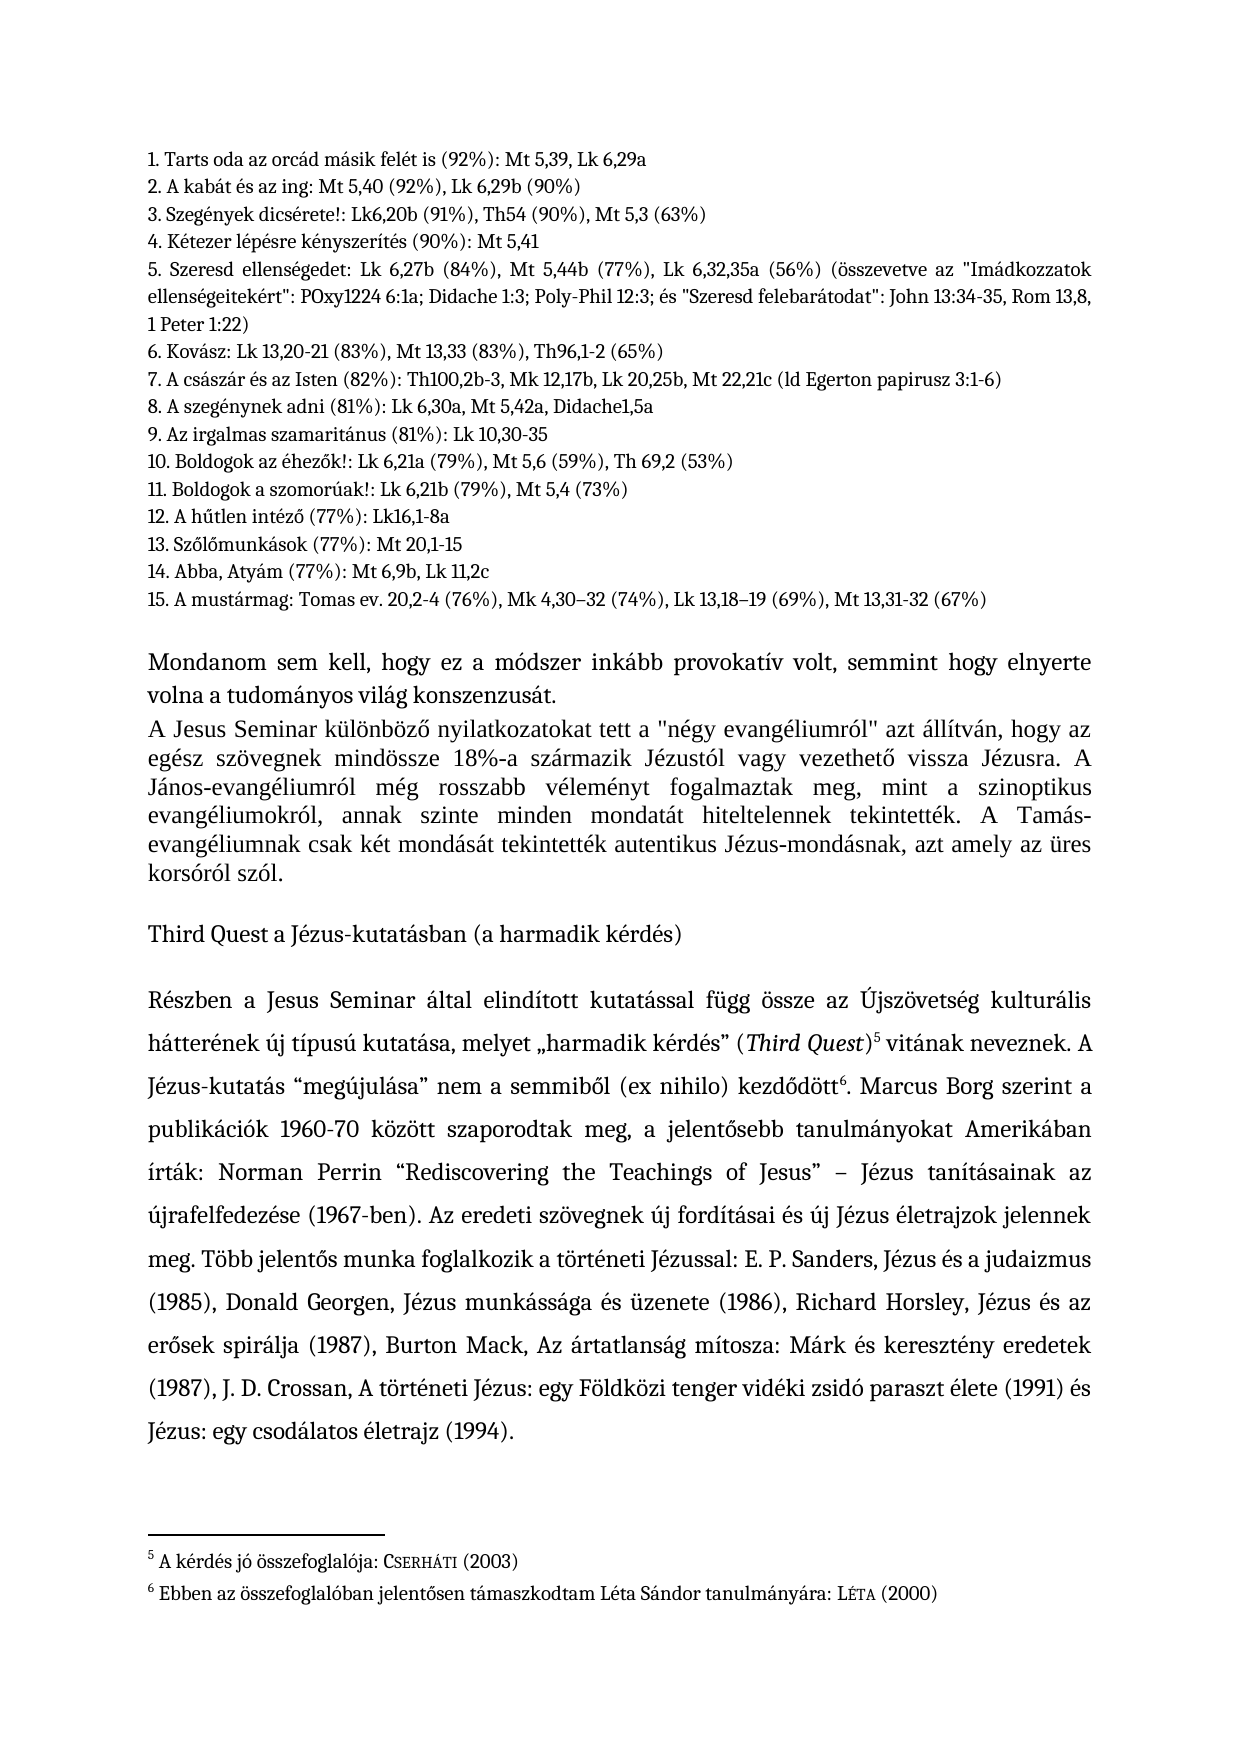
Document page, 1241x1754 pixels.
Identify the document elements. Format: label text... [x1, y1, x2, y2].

text 1. Tarts oda az orcád másik felét is (92%): Mt 5,39, Lk 6,29a [148, 148, 1093, 172]
text A Jesus Seminar különböző nyilatkozatokat tett a "négy evangéliumról" azt állítván, hogy az egész szövegnek mindössze 18%-a származik Jézustól vagy vezethető vissza Jézusra. A János-evangéliumról még rosszabb véleményt fogalmaztak meg, mint a szinoptikus evangéliumokról, annak szinte minden mondatát hiteltelennek tekintették. A Tamás- evangéliumnak csak két mondását tekintették autentikus Jézus-mondásnak, azt amely az üres korsóról szól. [148, 714, 1093, 887]
text 6. Kovász: Lk 13,20-21 (83%), Mt 13,33 (83%), Th96,1-2 (65%) [148, 340, 1093, 364]
text 5. Szeresd ellenségedet: Lk 6,27b (84%), Mt 5,44b (77%), Lk 6,32,35a (56%) (összevetve az "Imádkozzatok ellenségeitekért": POxy1224 6:1a; Didache 1:3; Poly-Phil 12:3; és "Szeresd felebarátodat": John 13:34-35, Rom 13,8, 1 Peter 1:22) [148, 258, 1093, 337]
text Mondanom sem kell, hogy ez a módszer inkább provokatív volt, semmint hogy elnyerte volna a tudományos világ konszenzusát. [148, 648, 1093, 710]
text Third Quest a Jézus-kutatásban (a harmadik kérdés) [148, 920, 1093, 948]
text mustármag: Tomas ev. 20,2-4 (76%), Mk 4,30–32 (74%), Lk 13,18–19 (69%), Mt 13,31-32 (67%) [148, 588, 1093, 612]
text szegénynek adni (81%): Lk 6,30a, Mt 5,42a, Didache1,5a [148, 395, 1093, 419]
text 10. Boldogok az éhezők!: Lk 6,21a (79%), Mt 5,6 (59%), Th 69,2 (53%) [148, 450, 1093, 474]
list Részben a Jesus Seminar által elindított kutatással függ össze az Újszövetség kulturális hátterének új típusú kutatása, melyet „harmadik kérdés” (Third Quest) vitának neveznek. A Jézus-kutatás “megújulása” nem a semmiből (ex nihilo) kezdődött. Marcus Borg szerint a publikációk 1960-70 között szaporodtak meg, a jelentősebb tanulmányokat Amerikában írták: Norman Perrin “Rediscovering the Teachings of Jesus” – Jézus tanításainak az újrafelfedezése (1967-ben). Az eredeti szövegnek új fordításai és új Jézus életrajzok jelennek meg. Több jelentős munka foglalkozik a történeti Jézussal: E. P. Sanders, Jézus és a judaizmus (1985), Donald Georgen, Jézus munkássága és üzenete (1986), Richard Horsley, Jézus és az erősek spirálja (1987), Burton Mack, Az ártatlanság mítosza: Márk és keresztény eredetek (1987), J. D. Crossan, A történeti Jézus: egy Földközi tenger vidéki zsidó paraszt élete (1991) és Jézus: egy csodálatos életrajz (1994). [148, 986, 1093, 1446]
text 14. Abba, Atyám (77%): Mt 6,9b, Lk 11,2c [148, 560, 1093, 584]
text császár és az Isten (82%): Th100,2b-3, Mk 12,17b, Lk 20,25b, Mt 22,21c (ld Egerton papirusz 3:1-6) [148, 368, 1093, 392]
text 4. Kétezer lépésre kényszerítés (90%): Mt 5,41 [148, 230, 1093, 254]
text hűtlen intéző (77%): Lk16,1-8a [148, 505, 1093, 529]
text 9. Az irgalmas szamaritánus (81%): Lk 10,30-35 [148, 423, 1093, 447]
text 11. Boldogok a szomorúak!: Lk 6,21b (79%), Mt 5,4 (73%) [148, 478, 1093, 502]
text 3. Szegények dicsérete!: Lk6,20b (91%), Th54 (90%), Mt 5,3 (63%) [148, 203, 1093, 227]
text kabát és az ing: Mt 5,40 (92%), Lk 6,29b (90%) [148, 175, 1093, 199]
text 13. Szőlőmunkások (77%): Mt 20,1-15 [148, 533, 1093, 557]
